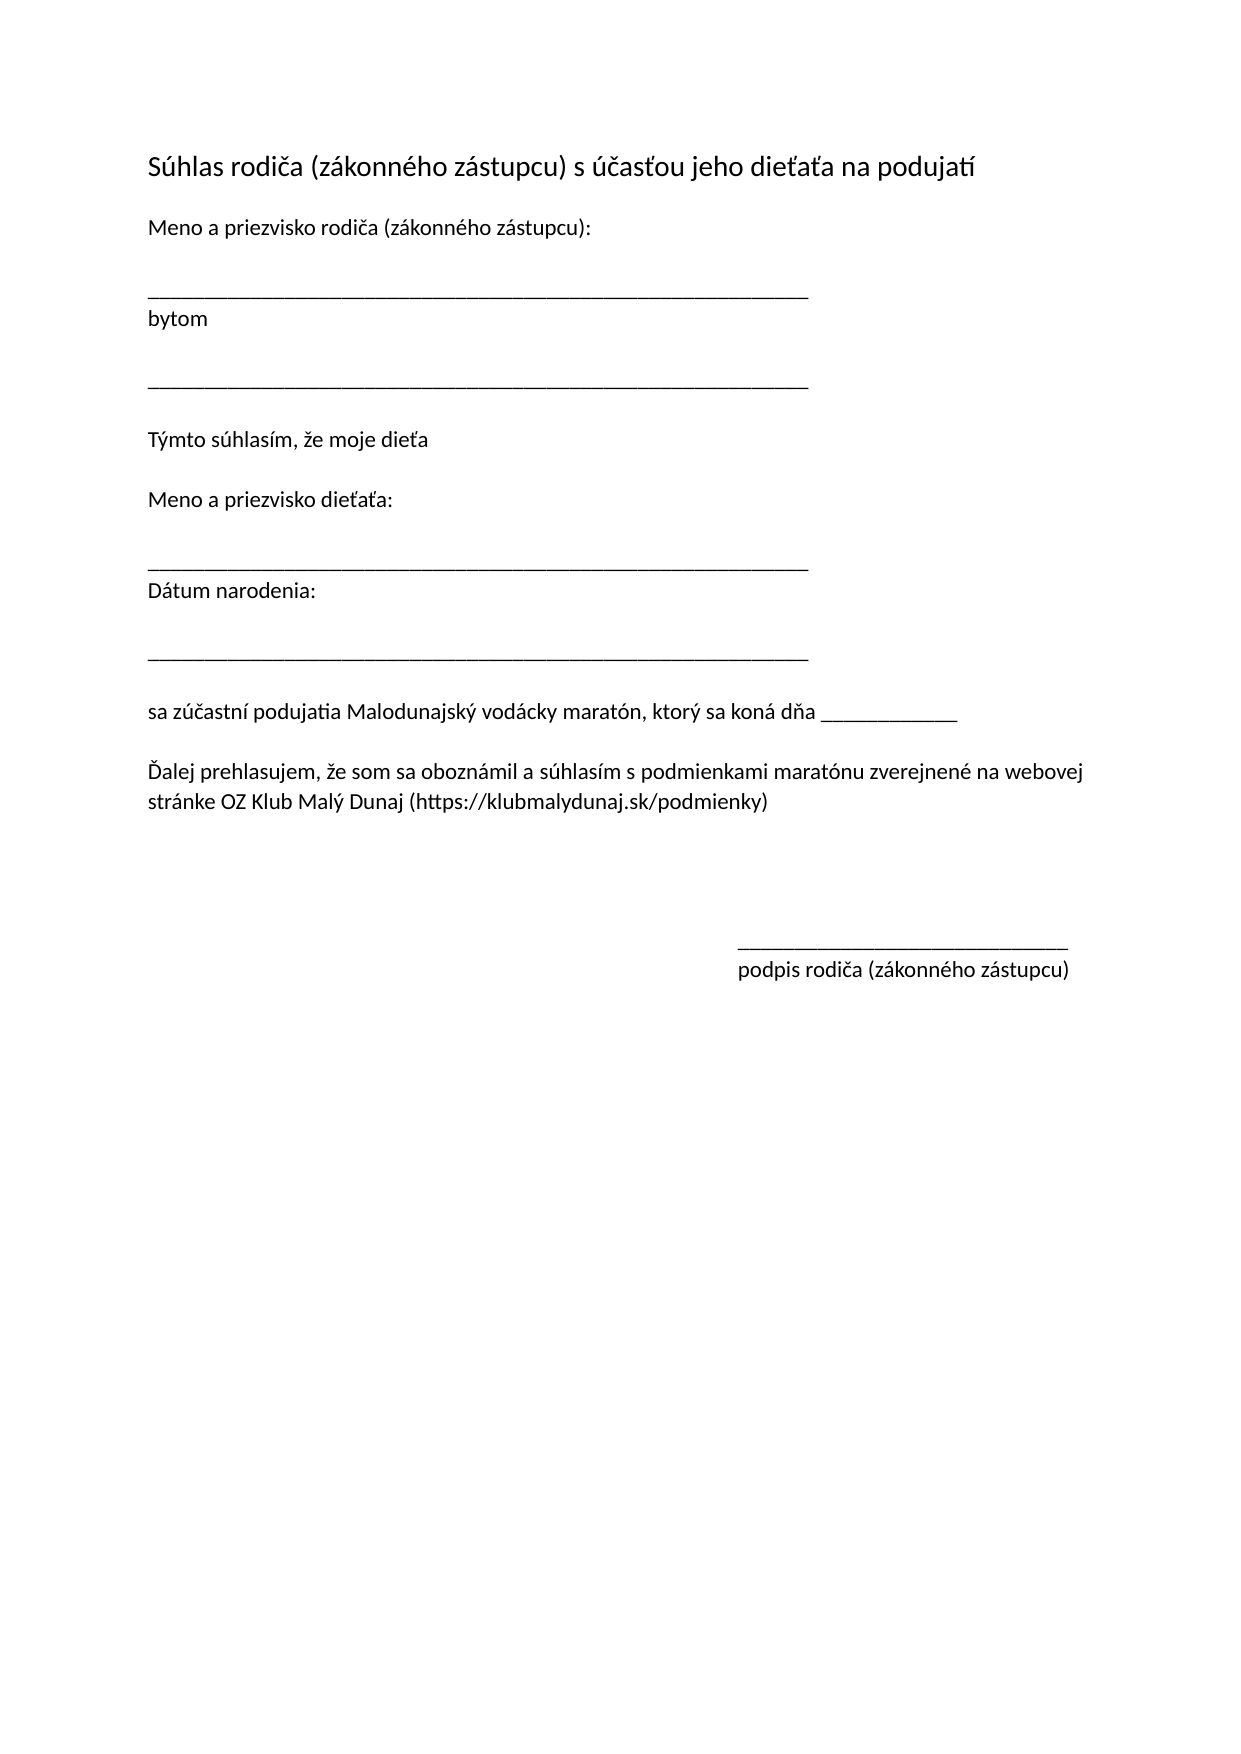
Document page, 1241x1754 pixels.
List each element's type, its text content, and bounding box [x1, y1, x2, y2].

text Súhlas rodiča (zákonného zástupcu) s účasťou jeho dieťaťa na podujatí [148, 148, 1093, 183]
text Meno a priezvisko rodiča (zákonného zástupcu): __________________________________________________________ bytom __________________________________________________________ Týmto súhlasím, že moje dieťa Meno a priezvisko dieťaťa: __________________________________________________________ Dátum narodenia: __________________________________________________________ sa zúčastní podujatia Malodunajský vodácky maratón, ktorý sa koná dňa ____________ Ďalej prehlasujem, že som sa oboznámil a súhlasím s podmienkami maratónu zverejnené na webovej stránke OZ Klub Malý Dunaj (https://klubmalydunaj.sk/podmienky) [148, 183, 1093, 876]
text _____________________________ podpis rodiča (zákonného zástupcu) [148, 895, 1093, 983]
